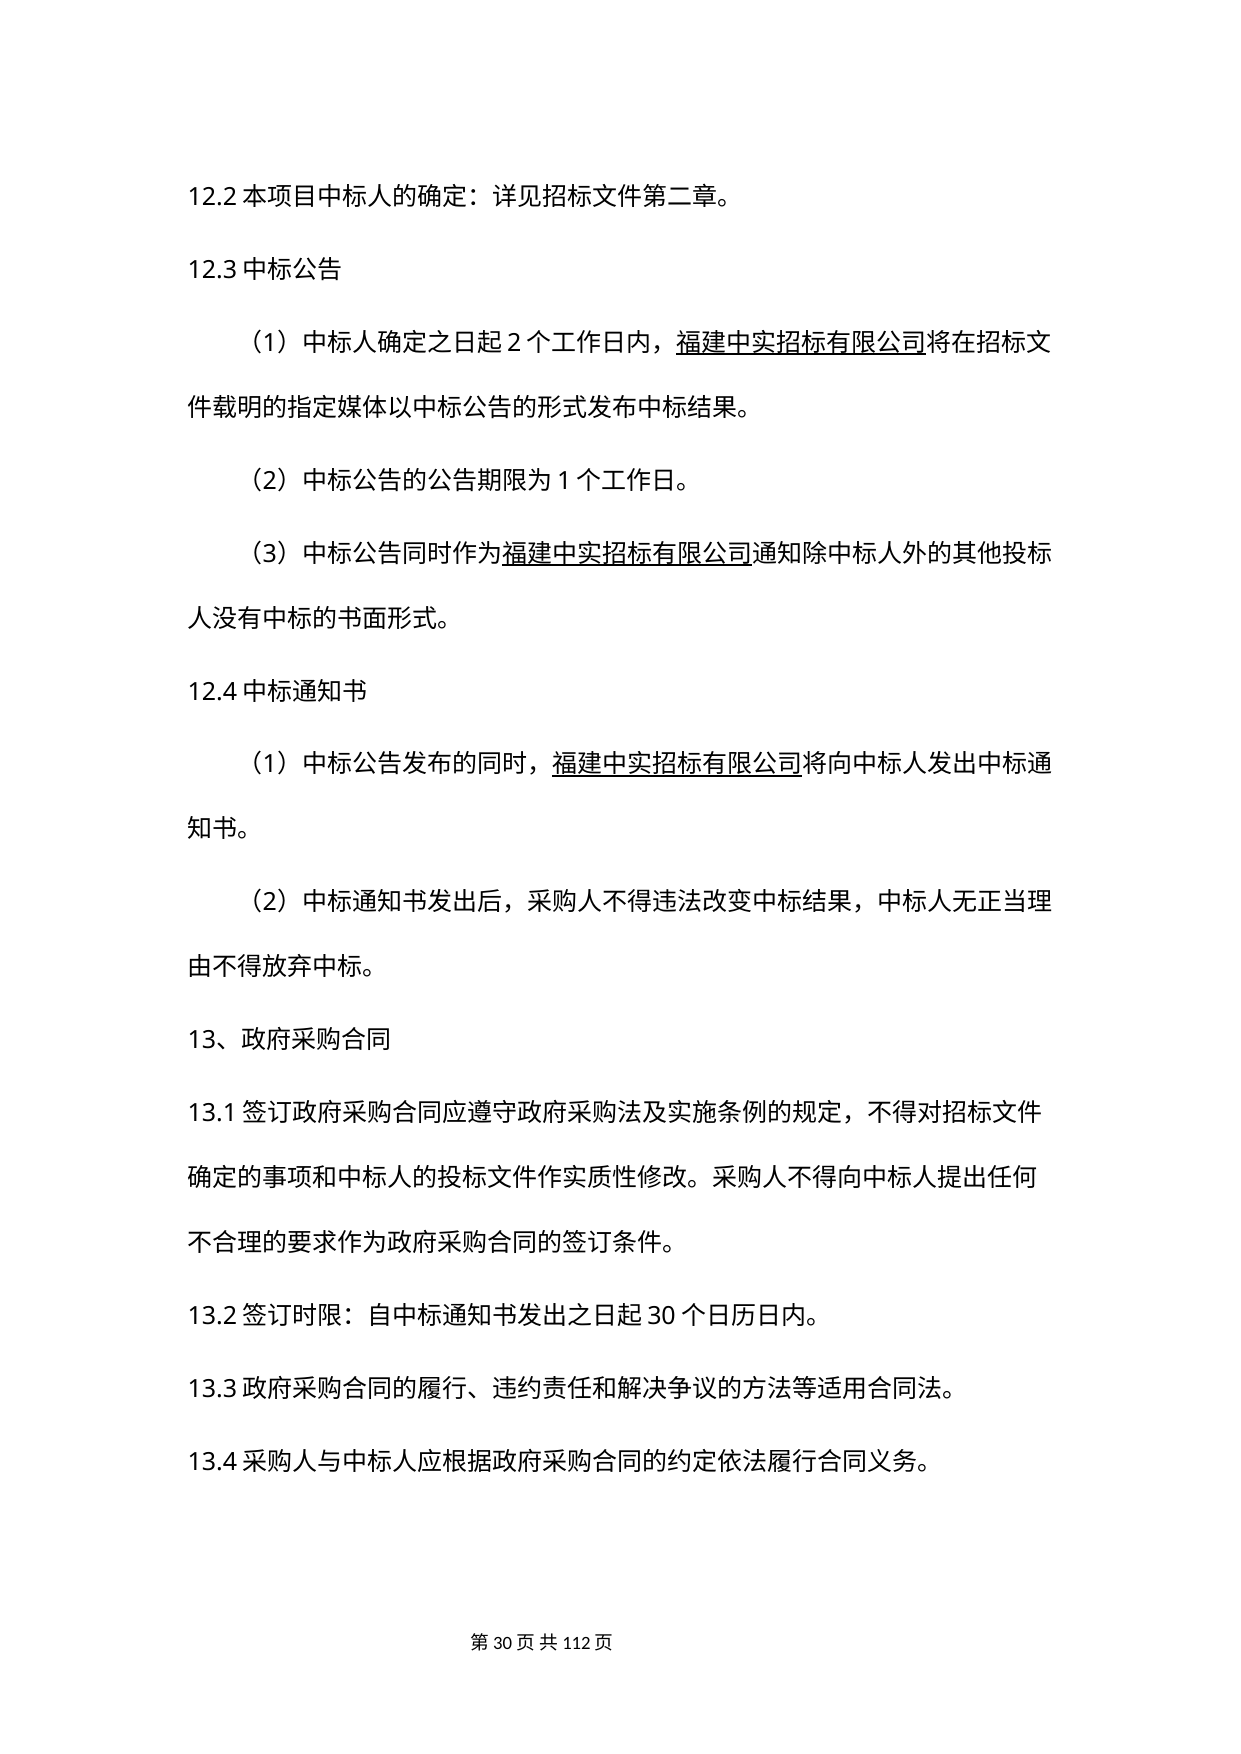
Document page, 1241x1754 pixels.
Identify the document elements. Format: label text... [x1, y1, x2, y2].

text （2）中标通知书发出后，采购人不得违法改变中标结果，中标人无正当理由不得放弃中标。 [187, 867, 1053, 997]
text 13.3政府采购合同的履行、违约责任和解决争议的方法等适用合同法。 [187, 1354, 1053, 1419]
text （1）中标公告发布的同时，福建中实招标有限公司将向中标人发出中标通知书。 [187, 729, 1053, 859]
text 13.2签订时限：自中标通知书发出之日起30个日历日内。 [187, 1281, 1053, 1346]
text 13、政府采购合同 [187, 1005, 1053, 1070]
text 12.4中标通知书 [187, 657, 1053, 722]
text （3）中标公告同时作为福建中实招标有限公司通知除中标人外的其他投标人没有中标的书面形式。 [187, 519, 1053, 649]
text （2）中标公告的公告期限为1个工作日。 [187, 446, 1053, 511]
text （1）中标人确定之日起2个工作日内，福建中实招标有限公司将在招标文件载明的指定媒体以中标公告的形式发布中标结果。 [187, 308, 1053, 438]
text 13.4采购人与中标人应根据政府采购合同的约定依法履行合同义务。 [187, 1427, 1053, 1492]
text 12.2本项目中标人的确定：详见招标文件第二章。 [187, 162, 1053, 227]
text 13.1签订政府采购合同应遵守政府采购法及实施条例的规定，不得对招标文件确定的事项和中标人的投标文件作实质性修改。采购人不得向中标人提出任何不合理的要求作为政府采购合同的签订条件。 [187, 1078, 1053, 1273]
text 12.3中标公告 [187, 235, 1053, 300]
